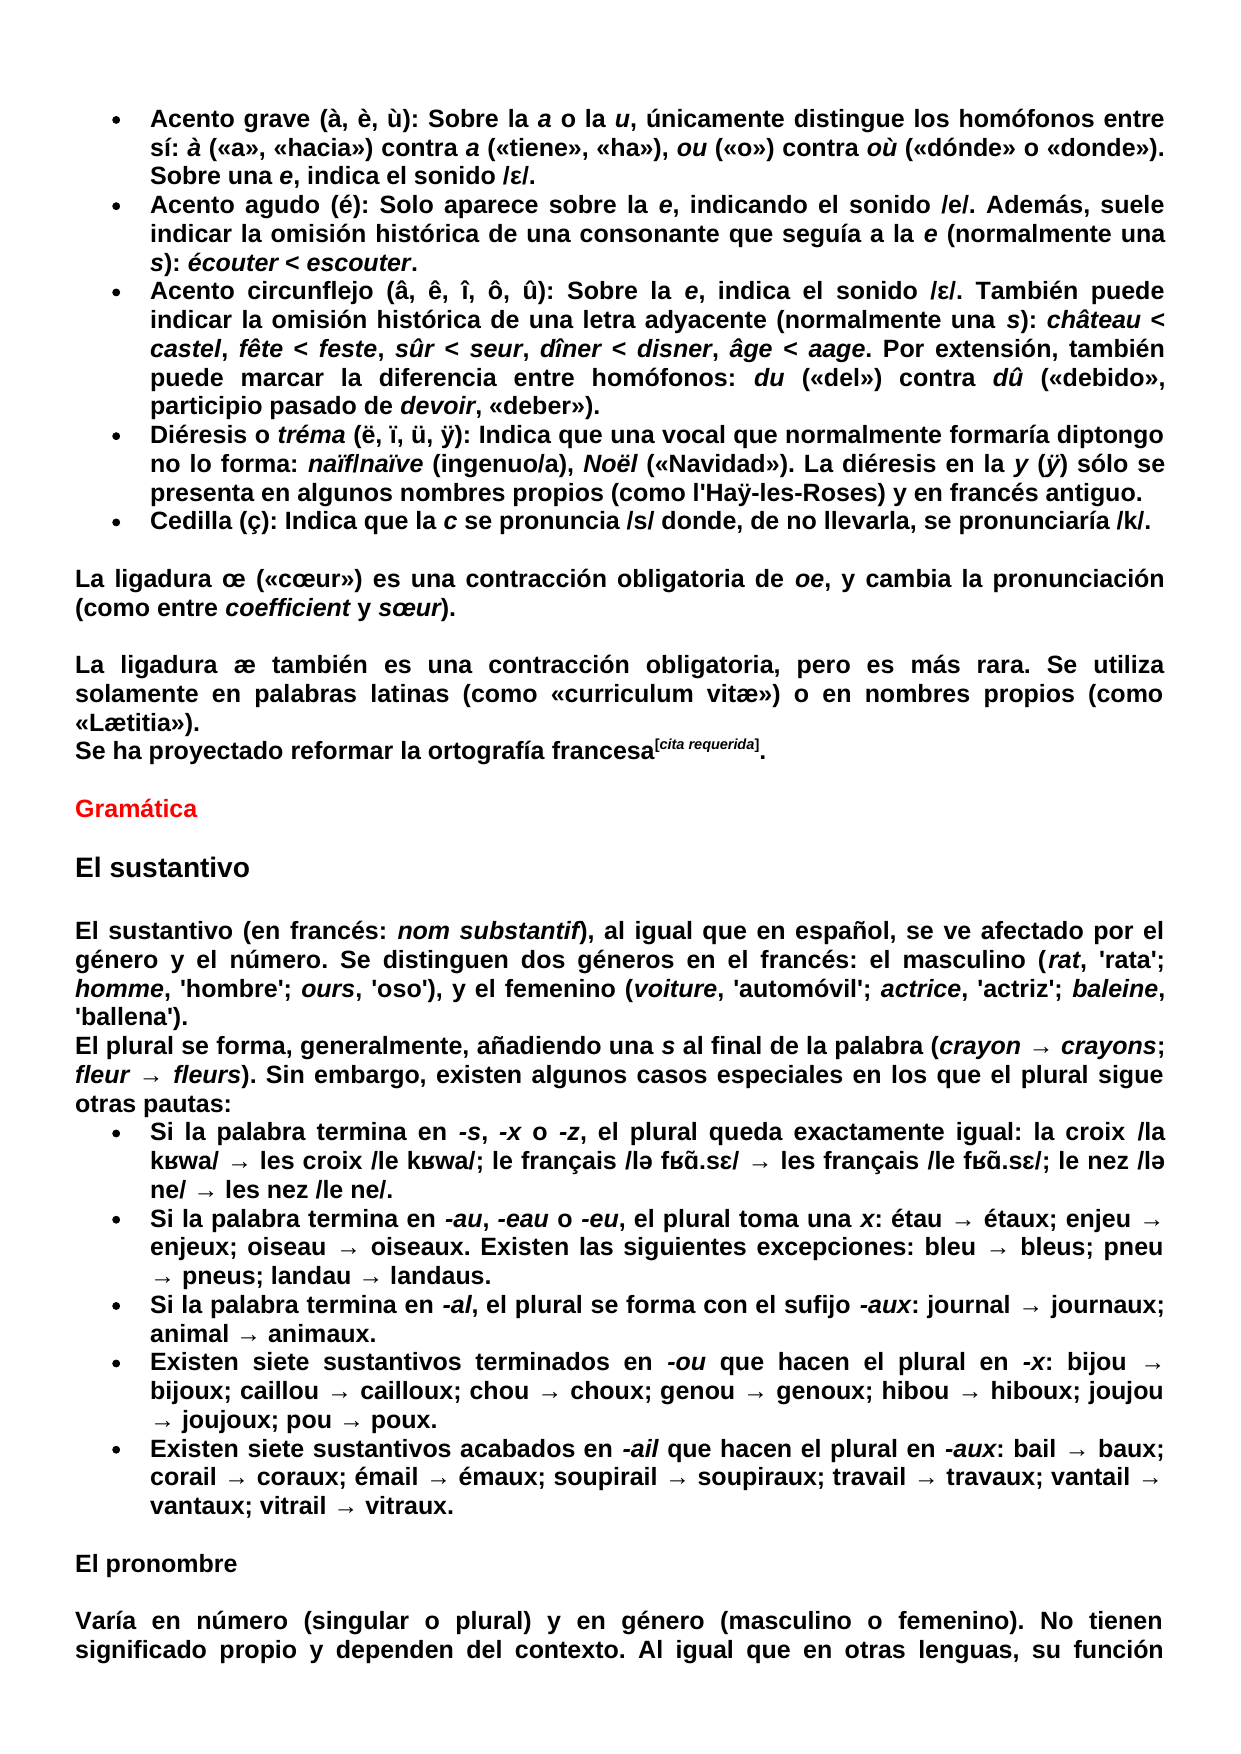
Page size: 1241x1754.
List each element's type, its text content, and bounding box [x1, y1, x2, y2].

text La ligadura æ también es una contracción obligatoria, pero es más rara. Se utiliza solamente en palabras latinas (como «curriculum vitæ») o en nombres propios (como «Lætitia»). [75, 650, 1165, 736]
subtitle Gramática [75, 794, 1165, 822]
list Existen siete sustantivos acabados en -ail que hacen el plural en -aux: bail → baux; corail → coraux; émail → émaux; soupirail → soupiraux; travail → travaux; vantail → vantaux; vitrail → vitraux. [112, 1433, 1165, 1520]
list Diéresis o tréma (ë, ï, ü, ÿ): Indica que una vocal que normalmente formaría diptongo no lo forma: naïf/naïve (ingenuo/a), Noël («Navidad»). La diéresis en la y (ÿ) sólo se presenta en algunos nombres propios (como l'Haÿ-les-Roses) y en francés antiguo. [112, 420, 1165, 506]
text La ligadura œ («cœur») es una contracción obligatoria de oe, y cambia la pronunciación (como entre coefficient y sœur). [75, 564, 1165, 621]
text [75, 1606, 1165, 1663]
subtitle El sustantivo [75, 851, 1165, 884]
list Si la palabra termina en -al, el plural se forma con el sufijo -aux: journal → journaux; animal → animaux. [112, 1290, 1165, 1347]
text Se ha proyectado reformar la ortografía francesa[cita requerida]. [75, 736, 1165, 765]
list Si la palabra termina en -s, -x o -z, el plural queda exactamente igual: la croix /la kʁwa/ → les croix /le kʁwa/; le français /lə fʁɑ̃.sɛ/ → les français /le fʁɑ̃.sɛ/; le nez /lə ne/ → les nez /le ne/. [112, 1117, 1165, 1203]
text El sustantivo (en francés: nom substantif), al igual que en español, se ve afectado por el género y el número. Se distinguen dos géneros en el francés: el masculino (rat, 'rata'; homme, 'hombre'; ours, 'oso'), y el femenino (voiture, 'automóvil'; actrice, 'actriz'; baleine, 'ballena'). [75, 916, 1165, 1031]
list Si la palabra termina en -au, -eau o -eu, el plural toma una x: étau → étaux; enjeu → enjeux; oiseau → oiseaux. Existen las siguientes excepciones: bleu → bleus; pneu → pneus; landau → landaus. [112, 1203, 1165, 1290]
list Existen siete sustantivos terminados en -ou que hacen el plural en -x: bijou → bijoux; caillou → cailloux; chou → choux; genou → genoux; hibou → hiboux; joujou → joujoux; pou → poux. [112, 1347, 1165, 1433]
subtitle El pronombre [75, 1548, 1165, 1577]
list Acento grave (à, è, ù): Sobre la a o la u, únicamente distingue los homófonos entre sí: à («a», «hacia») contra a («tiene», «ha»), ou («o») contra où («dónde» o «donde»). Sobre una e, indica el sonido /ε/. [112, 104, 1165, 190]
list Acento agudo (é): Solo aparece sobre la e, indicando el sonido /e/. Además, suele indicar la omisión histórica de una consonante que seguía a la e (normalmente una s): écouter < escouter. [112, 190, 1165, 276]
list Acento circunflejo (â, ê, î, ô, û): Sobre la e, indica el sonido /ε/. También puede indicar la omisión histórica de una letra adyacente (normalmente una s): château < castel, fête < feste, sûr < seur, dîner < disner, âge < aage. Por extensión, también puede marcar la diferencia entre homófonos: du («del») contra dû («debido», participio pasado de devoir, «deber»). [112, 276, 1165, 420]
list Cedilla (ç): Indica que la c se pronuncia /s/ donde, de no llevarla, se pronunciaría /k/. [112, 506, 1165, 535]
text El plural se forma, generalmente, añadiendo una s al final de la palabra (crayon → crayons; fleur → fleurs). Sin embargo, existen algunos casos especiales en los que el plural sigue otras pautas: [75, 1031, 1165, 1117]
